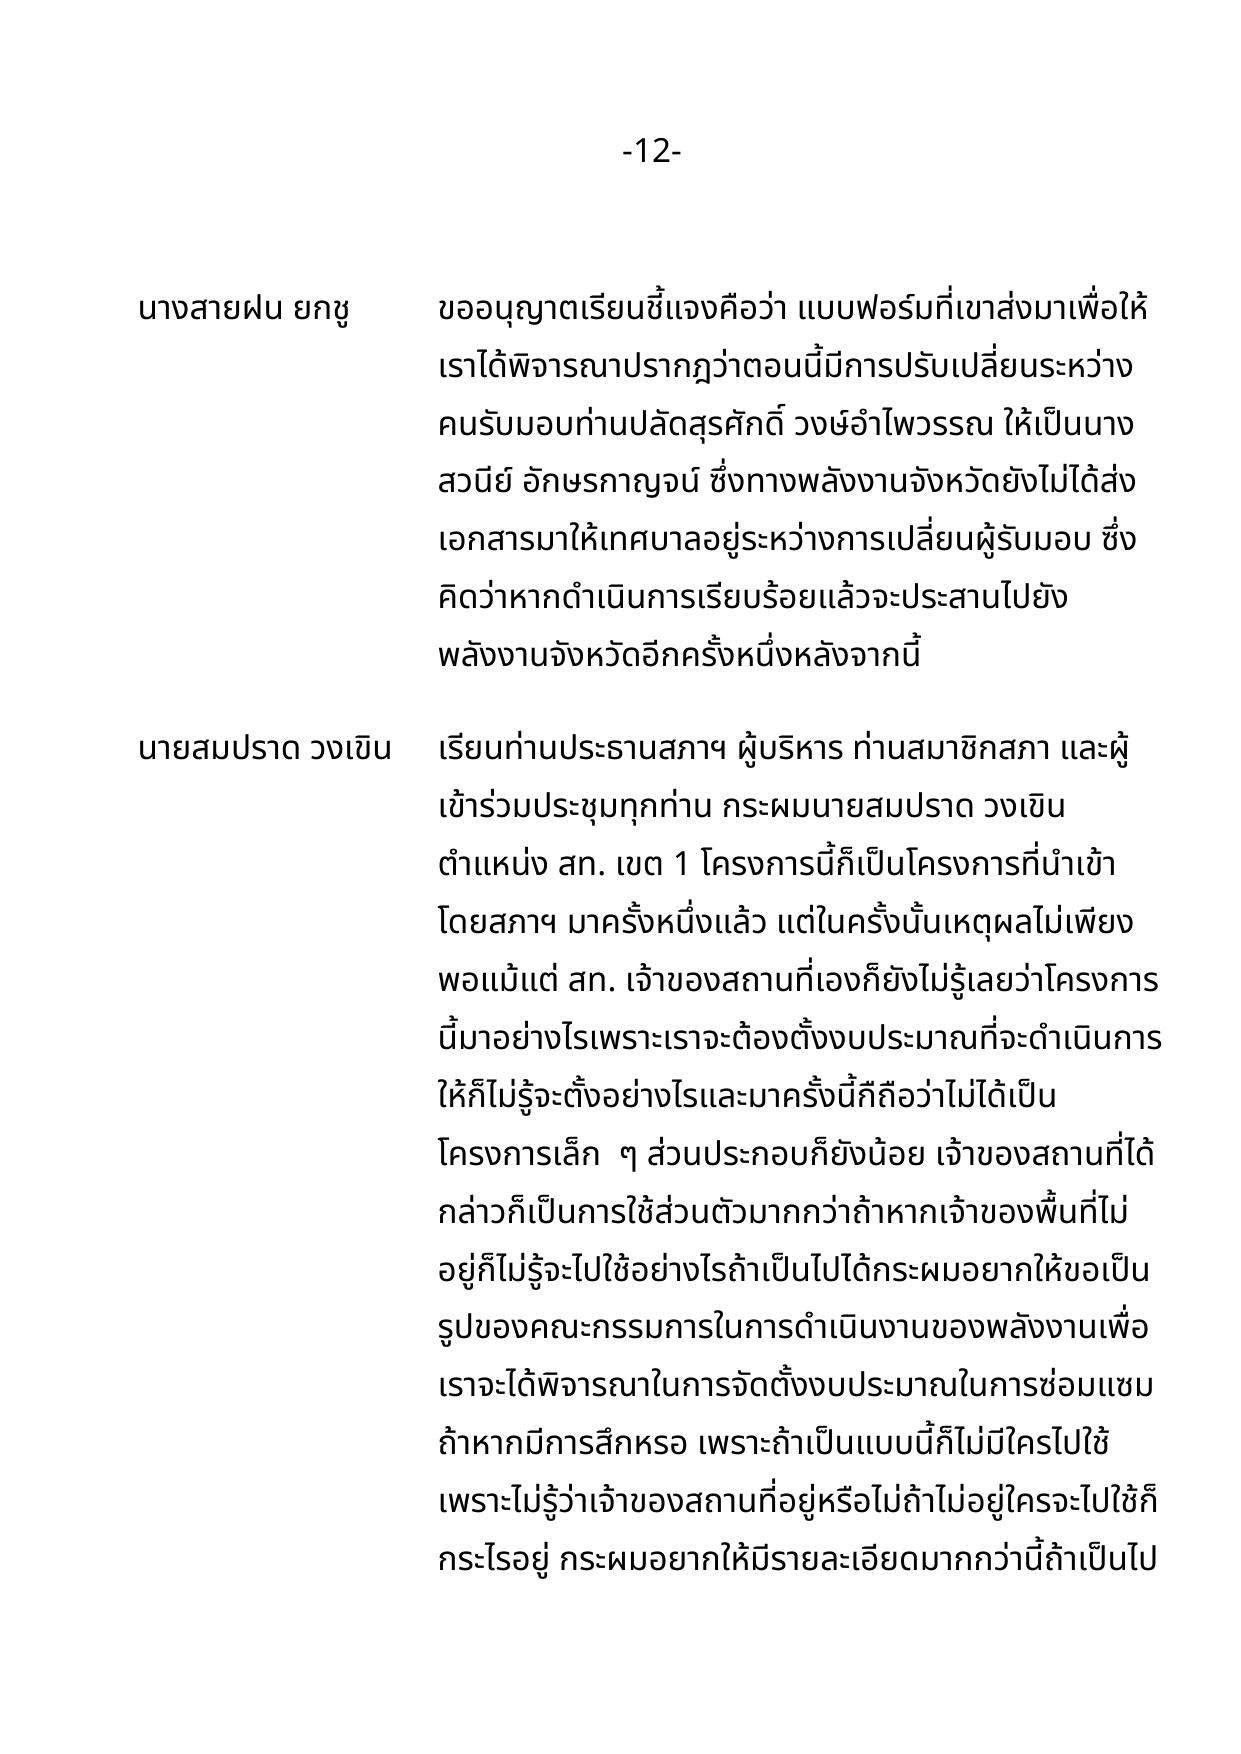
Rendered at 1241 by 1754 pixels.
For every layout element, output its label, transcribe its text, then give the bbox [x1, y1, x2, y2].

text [137, 724, 1165, 1586]
text นางสายฝน ยกชู ขออนุญาตเรียนชี้แจงคือว่า แบบฟอร์มที่เขาส่งมาเพื่อให้เราได้พิจารณาปรากฎว่าตอนนี้มีการปรับเปลี่ยนระหว่างคนรับมอบท่านปลัดสุรศักดิ์ วงษ์อำไพวรรณ ให้เป็นนางสวนีย์ อักษรกาญจน์ ซึ่งทางพลังงานจังหวัดยังไม่ได้ส่งเอกสารมาให้เทศบาลอยู่ระหว่างการเปลี่ยนผู้รับมอบ ซึ่งคิดว่าหากดำเนินการเรียบร้อยแล้วจะประสานไปยังพลังงานจังหวัดอีกครั้งหนึ่งหลังจากนี้ [137, 284, 1165, 682]
text -12- [137, 127, 1165, 173]
